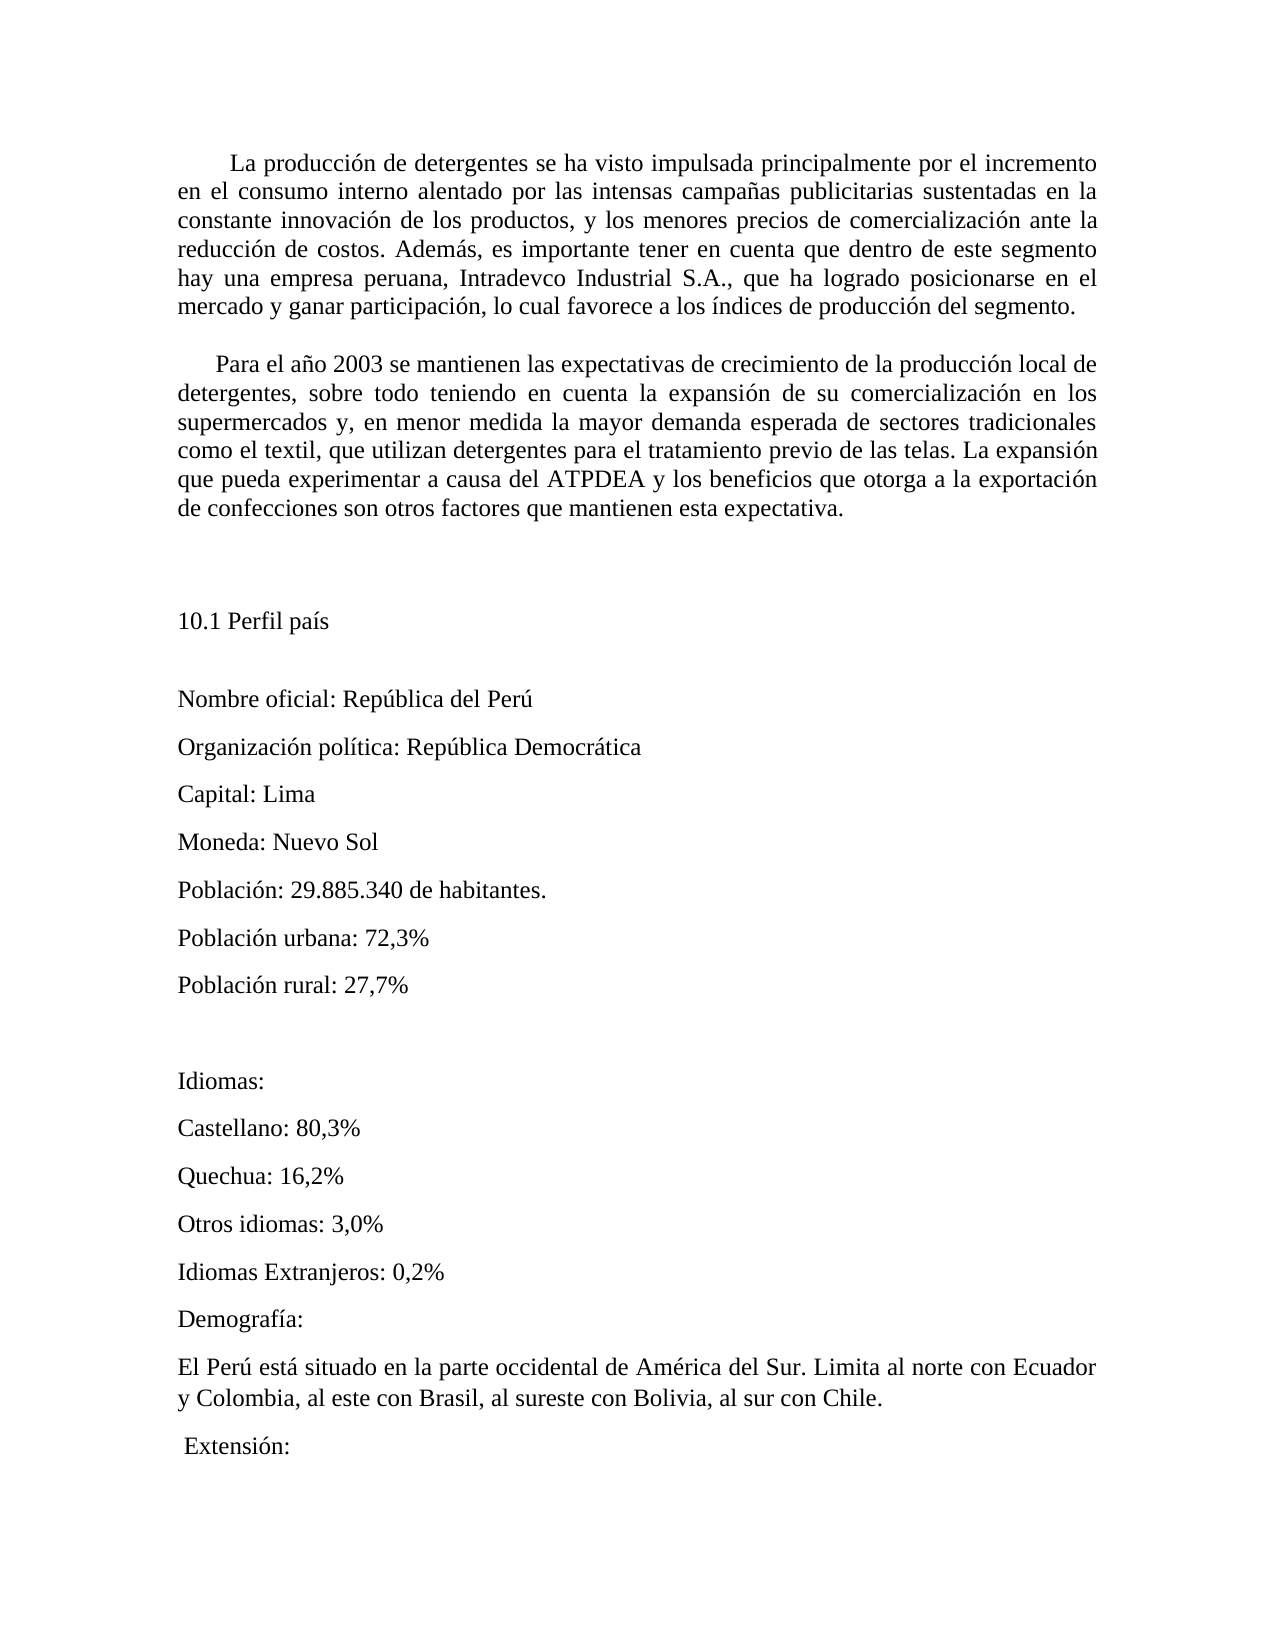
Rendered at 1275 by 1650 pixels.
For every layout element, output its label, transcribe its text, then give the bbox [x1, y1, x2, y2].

text Quechua: 16,2% [177, 1161, 1098, 1190]
text Idiomas Extranjeros: 0,2% [177, 1257, 1098, 1285]
text Capital: Lima [177, 779, 1098, 808]
text Castellano: 80,3% [177, 1113, 1098, 1142]
text Población urbana: 72,3% [177, 923, 1098, 951]
text Nombre oficial: República del Perú [177, 684, 1098, 713]
subtitle 10.1 Perfil país [177, 606, 1098, 635]
text El Perú está situado en la parte occidental de América del Sur. Limita al norte con Ecuador y Colombia, al este con Brasil, al sureste con Bolivia, al sur con Chile. [177, 1352, 1098, 1412]
text Demografía: [177, 1304, 1098, 1333]
text Organización política: República Democrática [177, 732, 1098, 761]
text Extensión: [177, 1431, 1098, 1459]
text La producción de detergentes se ha visto impulsada principalmente por el incremento en el consumo interno alentado por las intensas campañas publicitarias sustentadas en la constante innovación de los productos, y los menores precios de comercialización ante la reducción de costos. Además, es importante tener en cuenta que dentro de este segmento hay una empresa peruana, Intradevco Industrial S.A., que ha logrado posicionarse en el mercado y ganar participación, lo cual favorece a los índices de producción del segmento. [177, 148, 1098, 320]
text Para el año 2003 se mantienen las expectativas de crecimiento de la producción local de detergentes, sobre todo teniendo en cuenta la expansión de su comercialización en los supermercados y, en menor medida la mayor demanda esperada de sectores tradicionales como el textil, que utilizan detergentes para el tratamiento previo de las telas. La expansión que pueda experimentar a causa del ATPDEA y los beneficios que otorga a la exportación de confecciones son otros factores que mantienen esta expectativa. [177, 349, 1098, 522]
text Población rural: 27,7% [177, 970, 1098, 999]
text Idiomas: [177, 1066, 1098, 1094]
text Población: 29.885.340 de habitantes. [177, 875, 1098, 904]
text Otros idiomas: 3,0% [177, 1209, 1098, 1238]
text Moneda: Nuevo Sol [177, 827, 1098, 856]
